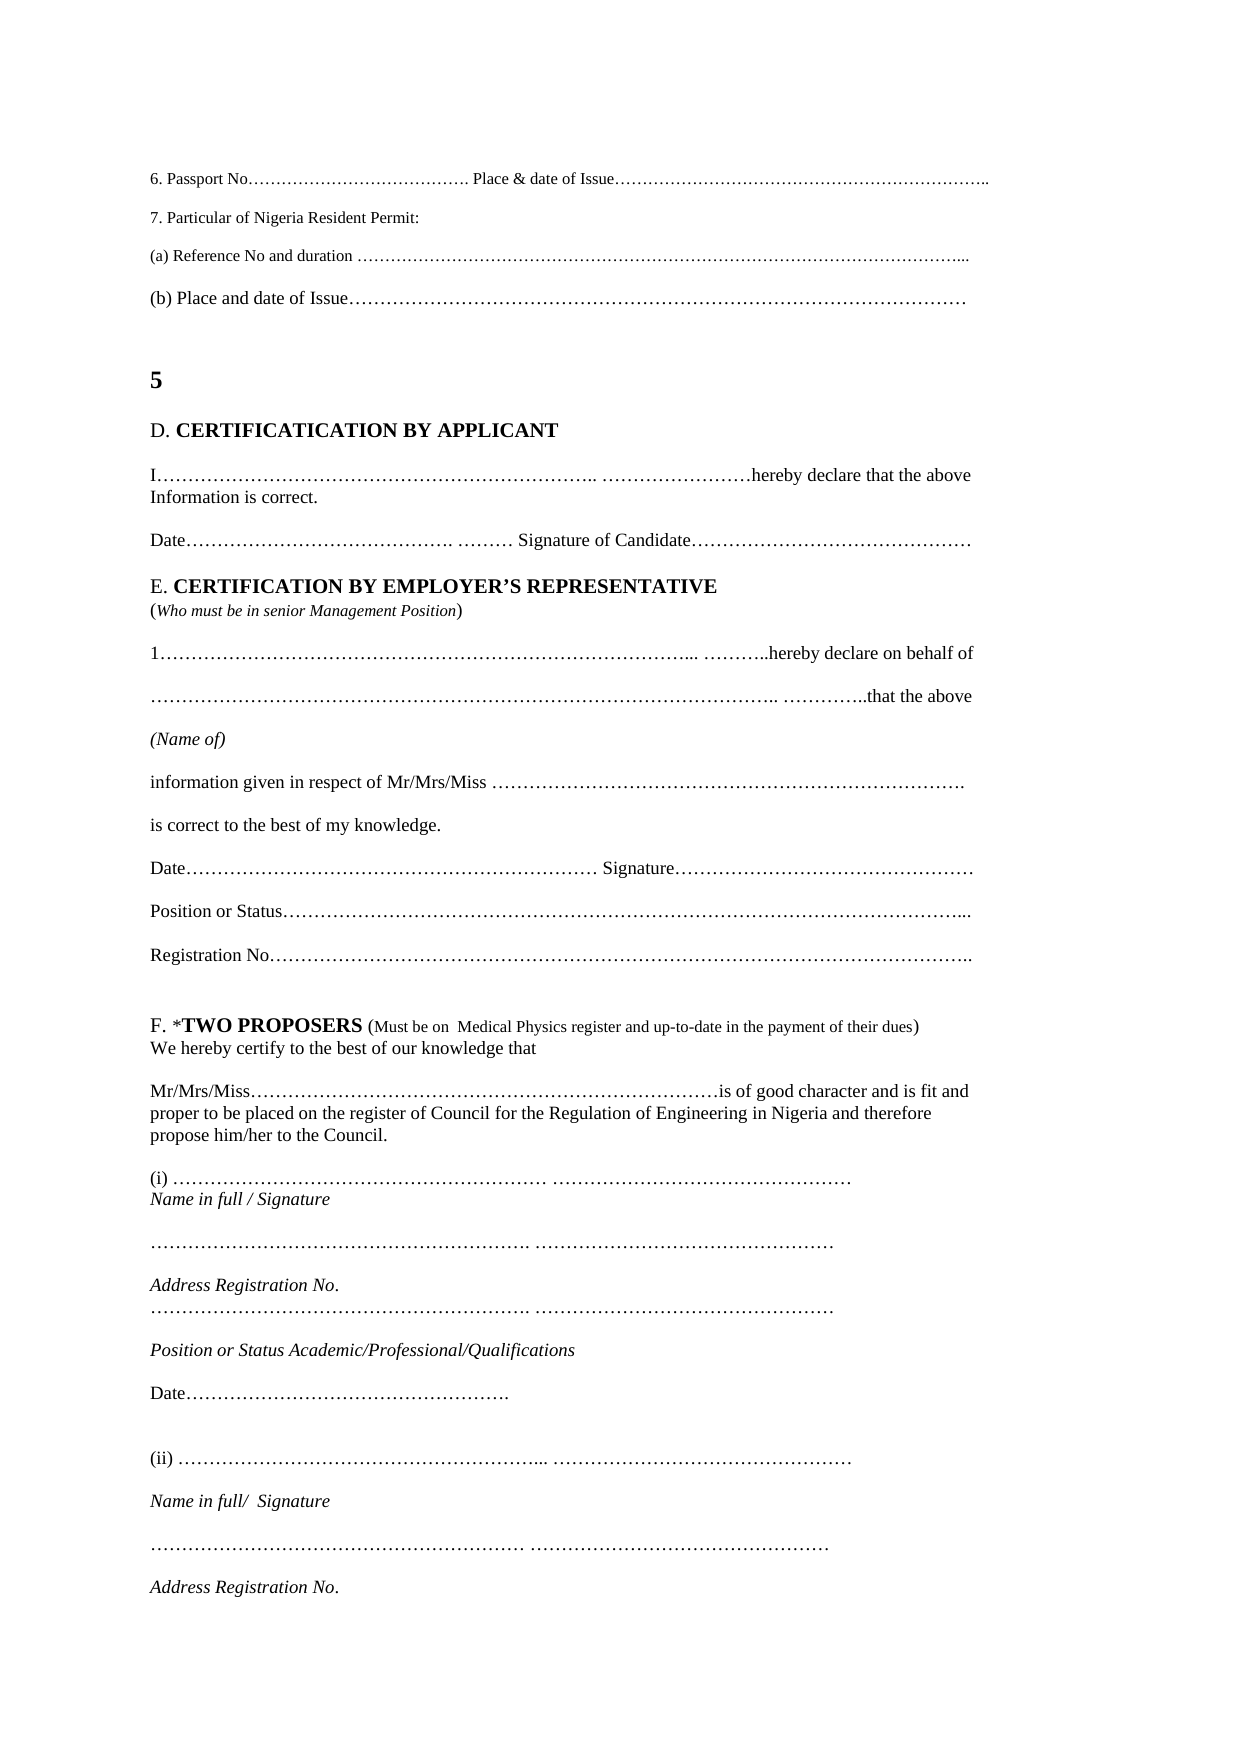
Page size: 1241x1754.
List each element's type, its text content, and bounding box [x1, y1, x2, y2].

text 1…………………………………………………………………………... ………..hereby declare on behalf of [150, 642, 1090, 663]
text (Name of) [150, 728, 1090, 749]
text proper to be placed on the register of Council for the Regulation of Engineering in Nigeria and therefore [150, 1102, 1090, 1123]
text 6. Passport No…………………………………. Place & date of Issue………………………………………………………….. [150, 169, 1090, 188]
text D. CERTIFICATICATION BY APPLICANT [150, 418, 1090, 442]
text Position or Status………………………………………………………………………………………………... [150, 900, 1090, 922]
text E. CERTIFICATION BY EMPLOYER’S REPRESENTATIVE [150, 574, 1090, 598]
text Date……………………………………………. [150, 1382, 1090, 1404]
text (ii) …………………………………………………... ………………………………………… [150, 1447, 1090, 1468]
text ……………………………………………………. ………………………………………… [150, 1296, 1090, 1317]
text Registration No………………………………………………………………………………………………….. [150, 943, 1090, 965]
text 7. Particular of Nigeria Resident Permit: [150, 207, 1090, 227]
text Address Registration No. [150, 1576, 1090, 1598]
text Date……………………………………. ……… Signature of Candidate……………………………………… [150, 529, 1090, 550]
text I…………………………………………………………….. ……………………hereby declare that the above [150, 464, 1090, 486]
text Information is correct. [150, 486, 1090, 507]
text Name in full/ Signature [150, 1490, 1090, 1512]
text We hereby certify to the best of our knowledge that [150, 1037, 1090, 1059]
text Name in full / Signature [150, 1188, 1090, 1210]
text ……………………………………………………. ………………………………………… [150, 1231, 1090, 1253]
text propose him/her to the Council. [150, 1123, 1090, 1145]
text ……………………………………………………………………………………….. …………..that the above [150, 685, 1090, 706]
text Address Registration No. [150, 1274, 1090, 1296]
text Date………………………………………………………… Signature………………………………………… [150, 857, 1090, 879]
text (Who must be in senior Management Position) [150, 598, 1090, 620]
text information given in respect of Mr/Mrs/Miss …………………………………………………………………. [150, 771, 1090, 792]
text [150, 1339, 1090, 1361]
text F. *TWO PROPOSERS (Must be on Medical Physics register and up-to-date in the payment of their dues) [150, 1013, 1090, 1037]
text (a) Reference No and duration ………………………………………………………………………………………………... [150, 246, 1090, 265]
text 5 [150, 366, 1090, 394]
text …………………………………………………… ………………………………………… [150, 1533, 1090, 1555]
text (b) Place and date of Issue……………………………………………………………………………………… [150, 287, 1090, 308]
text is correct to the best of my knowledge. [150, 814, 1090, 836]
text Mr/Mrs/Miss…………………………………………………………………is of good character and is fit and [150, 1080, 1090, 1102]
text (i) …………………………………………………… ………………………………………… [150, 1167, 1090, 1188]
